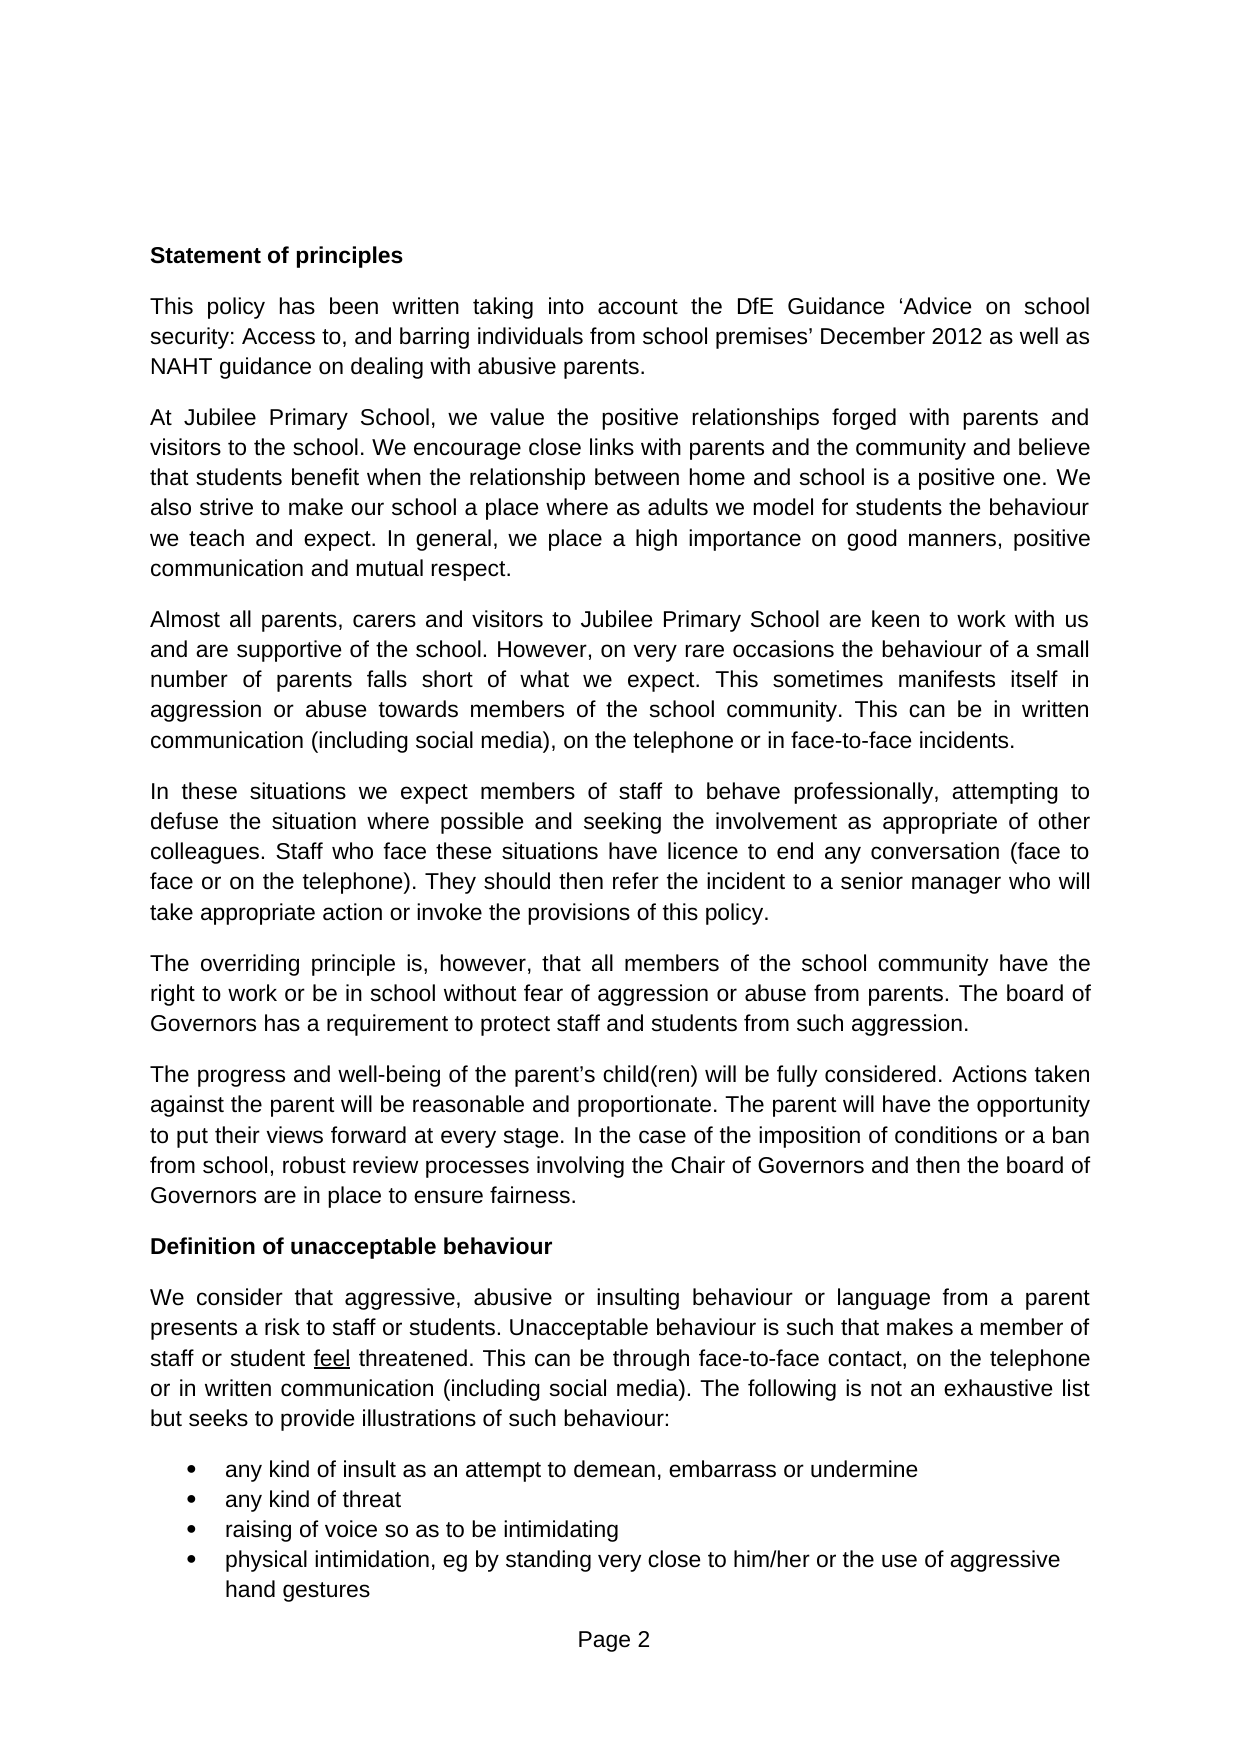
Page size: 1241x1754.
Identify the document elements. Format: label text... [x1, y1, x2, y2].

text The progress and well-being of the parent’s child(ren) will be fully considered. Actions taken against the parent will be reasonable and proportionate. The parent will have the opportunity to put their views forward at every stage. In the case of the imposition of conditions or a ban from school, robust review processes involving the Chair of Governors and then the board of Governors are in place to ensure fairness. [150, 1061, 1091, 1208]
text In these situations we expect members of staff to behave professionally, attempting to defuse the situation where possible and seeking the involvement as appropriate of other colleagues. Staff who face these situations have licence to end any conversation (face to face or on the telephone). They should then refer the incident to a senior manager who will take appropriate action or invoke the provisions of this policy. [150, 778, 1091, 925]
text At Jubilee Primary School, we value the positive relationships forged with parents and visitors to the school. We encourage close links with parents and the community and believe that students benefit when the relationship between home and school is a positive one. We also strive to make our school a place where as adults we model for students the behaviour we teach and expect. In general, we place a high importance on good manners, positive communication and mutual respect. [150, 404, 1091, 581]
subtitle Statement of principles [150, 242, 1103, 268]
list any kind of threat [187, 1486, 1103, 1513]
subtitle Definition of unacceptable behaviour [150, 1233, 1103, 1259]
list physical intimidation, eg by standing very close to him/her or the use of aggressive hand gestures [187, 1546, 1061, 1602]
list any kind of insult as an attempt to demean, embarrass or undermine [187, 1456, 1103, 1482]
text The overriding principle is, however, that all members of the school community have the right to work or be in school without fear of aggression or abuse from parents. The board of Governors has a requirement to protect staff and students from such aggression. [150, 950, 1091, 1036]
text This policy has been written taking into account the DfE Guidance ‘Advice on school security: Access to, and barring individuals from school premises’ December 2012 as well as NAHT guidance on dealing with abusive parents. [150, 293, 1091, 380]
text We consider that aggressive, abusive or insulting behaviour or language from a parent presents a risk to staff or students. Unacceptable behaviour is such that makes a member of staff or student feel threatened. This can be through face-to-face contact, on the telephone or in written communication (including social media). The following is not an exhaustive list but seeks to provide illustrations of such behaviour: [150, 1284, 1091, 1431]
list raising of voice so as to be intimidating [187, 1516, 1103, 1543]
text Almost all parents, carers and visitors to Jubilee Primary School are keen to work with us and are supportive of the school. However, on very rare occasions the behaviour of a small number of parents falls short of what we expect. This sometimes manifests itself in aggression or abuse towards members of the school community. This can be in written communication (including social media), on the telephone or in face-to-face incidents. [150, 606, 1091, 753]
